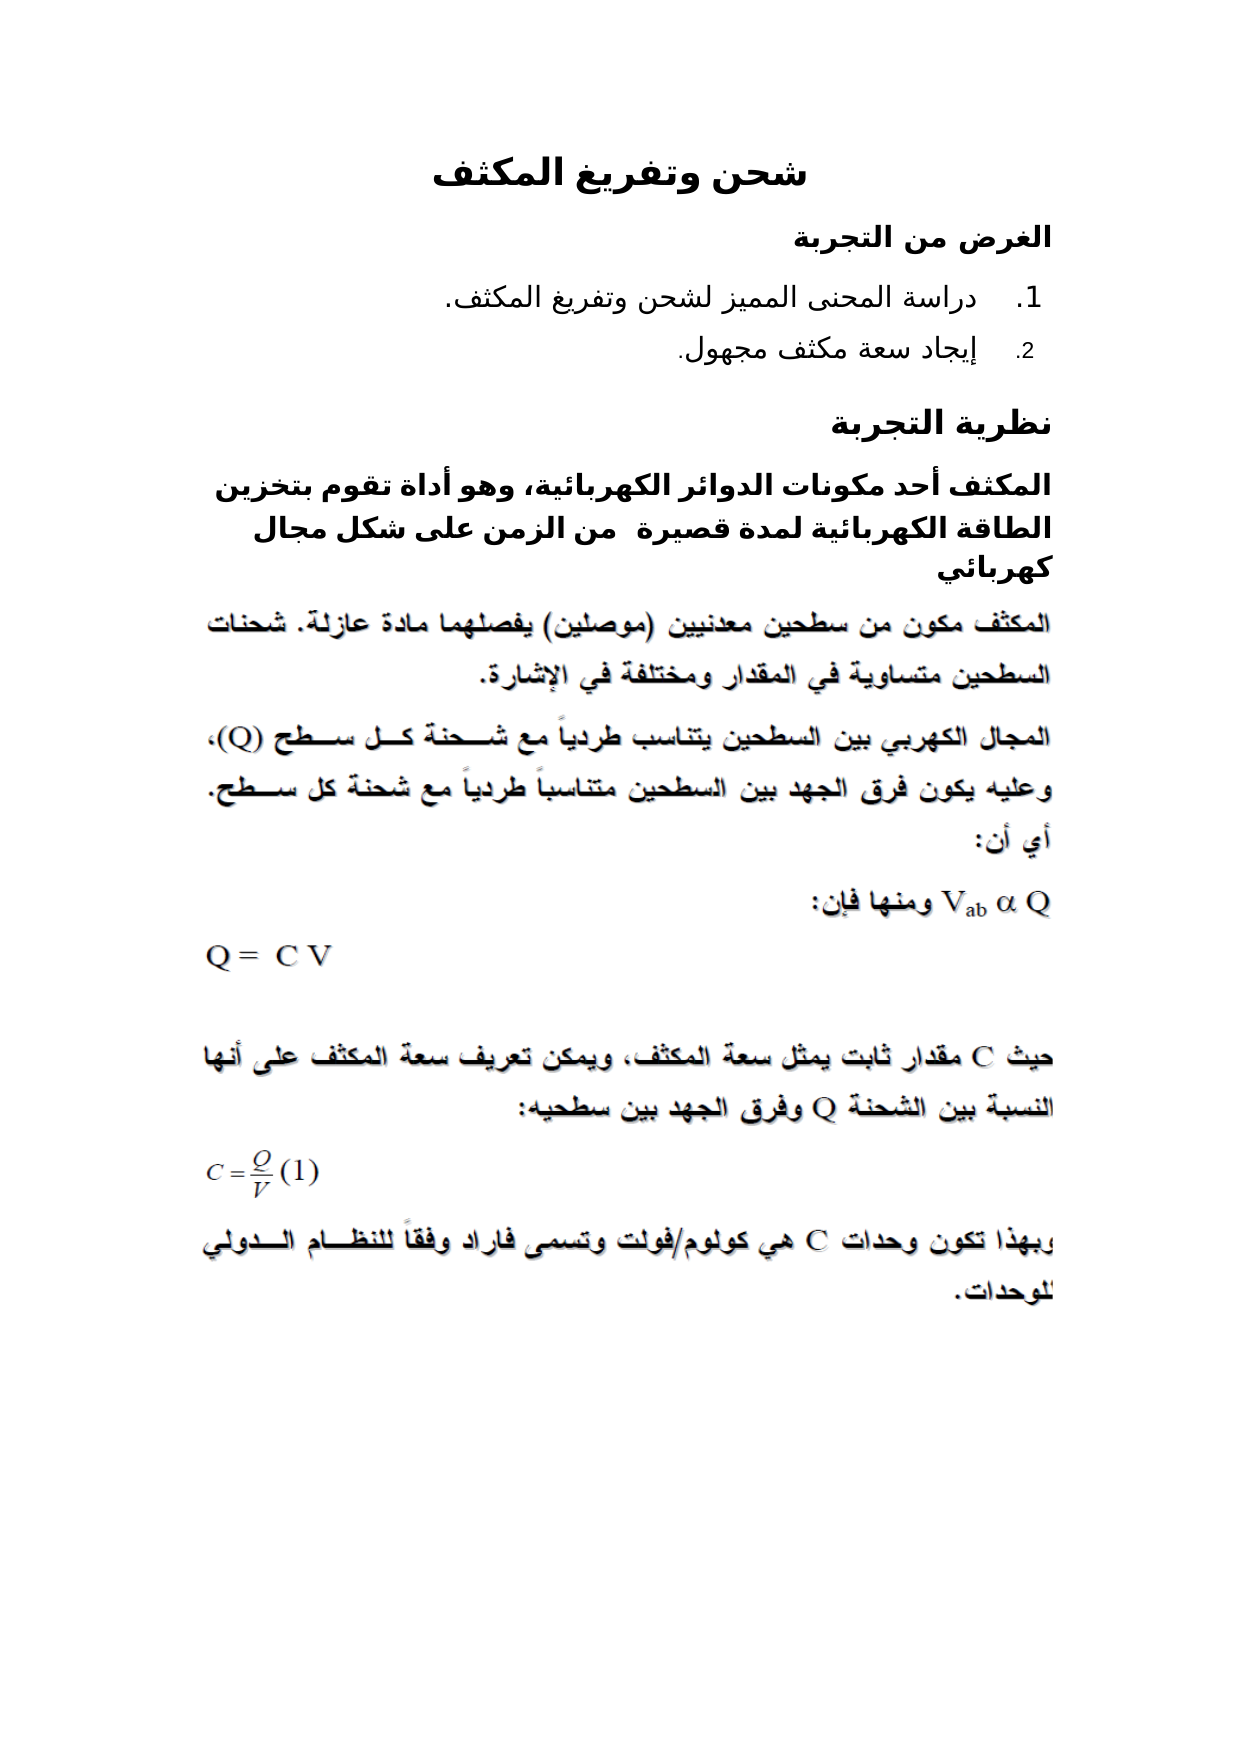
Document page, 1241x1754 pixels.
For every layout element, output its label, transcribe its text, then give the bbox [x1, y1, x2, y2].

text شحن وتفريغ المكثف [187, 150, 1053, 193]
text نظرية التجربة [187, 403, 1053, 441]
text المكثف أحد مكونات الدوائر الكهربائية، وهو أداة تقوم بتخزين الطاقة الكهربائية لمدة قصيرة من الزمن على شكل مجال كهربائي [187, 468, 1053, 584]
list إيجاد سعة مكثف مجهول. [187, 331, 1015, 365]
text الغرض من التجربة [187, 220, 1053, 254]
list دراسة المحنى المميز لشحن وتفريغ المكثف. [187, 280, 1015, 314]
